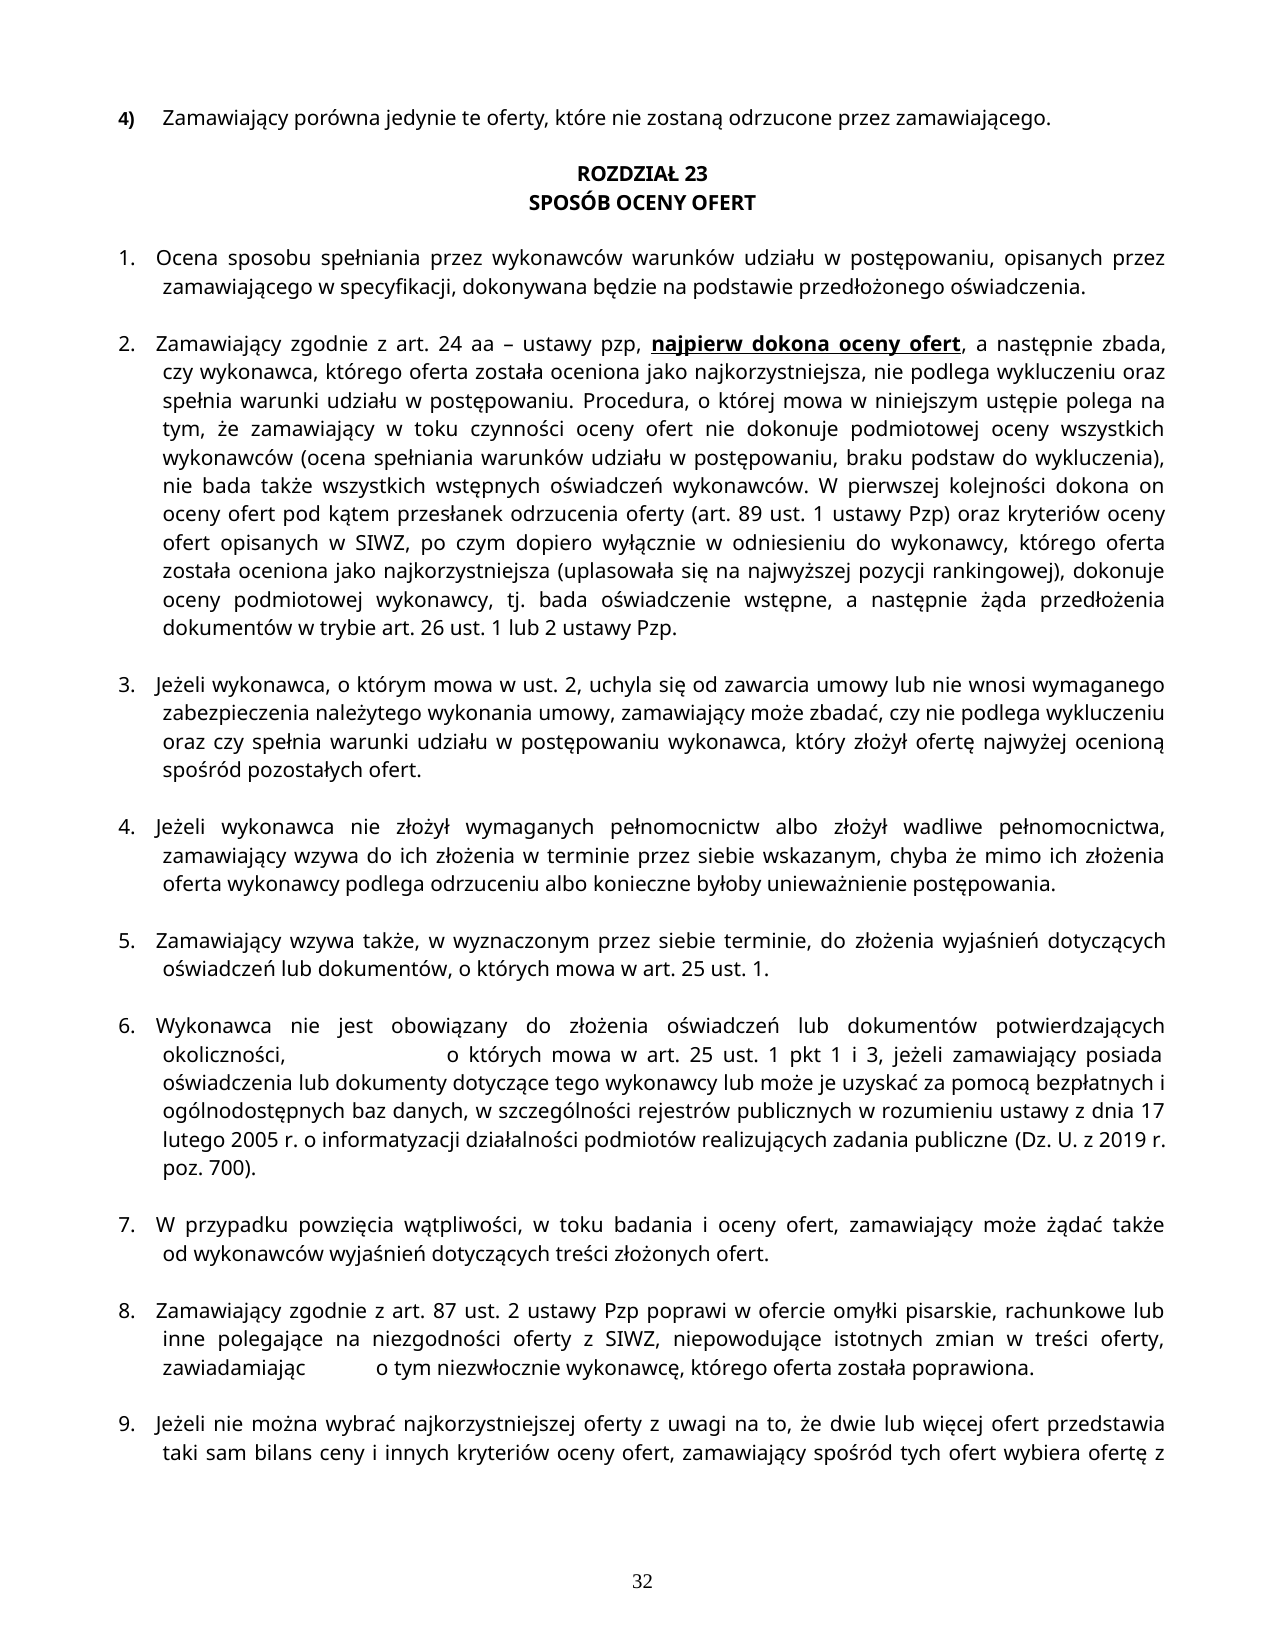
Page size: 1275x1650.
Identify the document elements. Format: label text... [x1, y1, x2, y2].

list W przypadku powzięcia wątpliwości, w toku badania i oceny ofert, zamawiający może żądać także od wykonawców wyjaśnień dotyczących treści złożonych ofert. [118, 1210, 1166, 1267]
subtitle Ocena sposobu spełniania przez wykonawców warunków udziału w postępowaniu, opisanych przez zamawiającego w specyfikacji, dokonywana będzie na podstawie przedłożonego oświadczenia. [118, 243, 1166, 300]
list Jeżeli wykonawca nie złożył wymaganych pełnomocnictw albo złożył wadliwe pełnomocnictwa, zamawiający wzywa do ich złożenia w terminie przez siebie wskazanym, chyba że mimo ich złożenia oferta wykonawcy podlega odrzuceniu albo konieczne byłoby unieważnienie postępowania. [118, 812, 1166, 898]
list Zamawiający porówna jedynie te oferty, które nie zostaną odrzucone przez zamawiającego. [118, 103, 1166, 131]
list Wykonawca nie jest obowiązany do złożenia oświadczeń lub dokumentów potwierdzających okoliczności, o których mowa w art. 25 ust. 1 pkt 1 i 3, jeżeli zamawiający posiada oświadczenia lub dokumenty dotyczące tego wykonawcy lub może je uzyskać za pomocą bezpłatnych i ogólnodostępnych baz danych, w szczególności rejestrów publicznych w rozumieniu ustawy z dnia 17 lutego 2005 r. o informatyzacji działalności podmiotów realizujących zadania publiczne (Dz. U. z 2019 r. poz. 700). [118, 1011, 1166, 1182]
list Zamawiający zgodnie z art. 24 aa – ustawy pzp, najpierw dokona oceny ofert, a następnie zbada, czy wykonawca, którego oferta została oceniona jako najkorzystniejsza, nie podlega wykluczeniu oraz spełnia warunki udziału w postępowaniu. Procedura, o której mowa w niniejszym ustępie polega na tym, że zamawiający w toku czynności oceny ofert nie dokonuje podmiotowej oceny wszystkich wykonawców (ocena spełniania warunków udziału w postępowaniu, braku podstaw do wykluczenia), nie bada także wszystkich wstępnych oświadczeń wykonawców. W pierwszej kolejności dokona on oceny ofert pod kątem przesłanek odrzucenia oferty (art. 89 ust. 1 ustawy Pzp) oraz kryteriów oceny ofert opisanych w SIWZ, po czym dopiero wyłącznie w odniesieniu do wykonawcy, którego oferta została oceniona jako najkorzystniejsza (uplasowała się na najwyższej pozycji rankingowej), dokonuje oceny podmiotowej wykonawcy, tj. bada oświadczenie wstępne, a następnie żąda przedłożenia dokumentów w trybie art. 26 ust. 1 lub 2 ustawy Pzp. [118, 329, 1166, 642]
text SPOSÓB OCENY OFERT [118, 187, 1166, 216]
list Zamawiający zgodnie z art. 87 ust. 2 ustawy Pzp poprawi w ofercie omyłki pisarskie, rachunkowe lub inne polegające na niezgodności oferty z SIWZ, niepowodujące istotnych zmian w treści oferty, zawiadamiając o tym niezwłocznie wykonawcę, którego oferta została poprawiona. [118, 1296, 1166, 1381]
list Zamawiający wzywa także, w wyznaczonym przez siebie terminie, do złożenia wyjaśnień dotyczących oświadczeń lub dokumentów, o których mowa w art. 25 ust. 1. [118, 926, 1166, 983]
list Jeżeli wykonawca, o którym mowa w ust. 2, uchyla się od zawarcia umowy lub nie wnosi wymaganego zabezpieczenia należytego wykonania umowy, zamawiający może zbadać, czy nie podlega wykluczeniu oraz czy spełnia warunki udziału w postępowaniu wykonawca, który złożył ofertę najwyżej ocenioną spośród pozostałych ofert. [118, 670, 1166, 784]
text ROZDZIAŁ 23 [118, 159, 1166, 187]
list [118, 1409, 1166, 1466]
